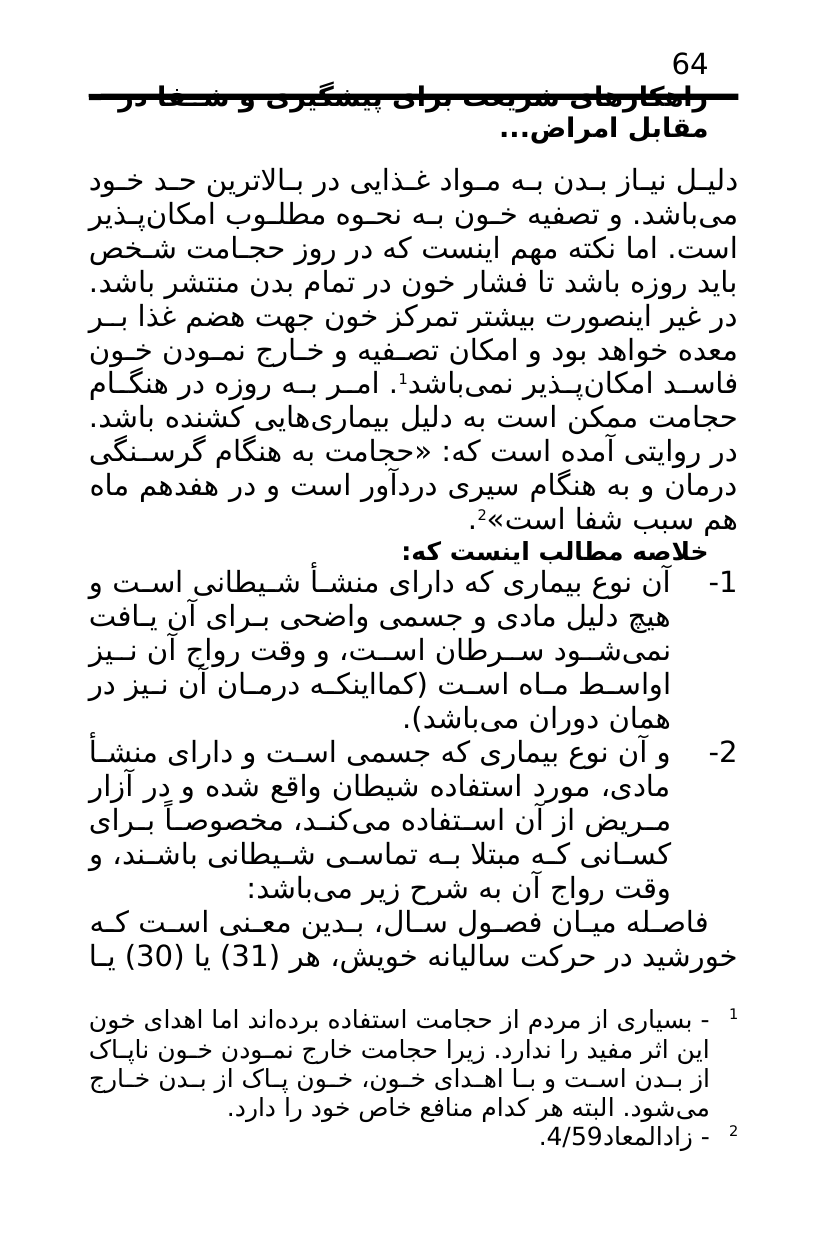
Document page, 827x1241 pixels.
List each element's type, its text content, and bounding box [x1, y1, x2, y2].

list آن نوع بیماری که دارای منشأ شیطانی است و هیچ دلیل مادی و جسمی واضحی برای آن یافت نمی‌شود سرطان است، و وقت رواج آن نیز اواسط ماه است (کمااینکه درمان آن نیز در همان دوران می‌باشد). [89, 566, 708, 736]
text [89, 163, 738, 537]
text خلاصه مطالب اینست که: [89, 537, 738, 566]
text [89, 905, 738, 973]
list و آن نوع بیماری که جسمی است و دارای منشأ مادی، مورد استفاده شیطان واقع شده و در آزار مریض از آن استفاده می‌کند، مخصوصاً برای کسانی که مبتلا به تماسی شیطانی باشند، و وقت رواج آن به شرح زیر می‌باشد: [89, 736, 708, 905]
